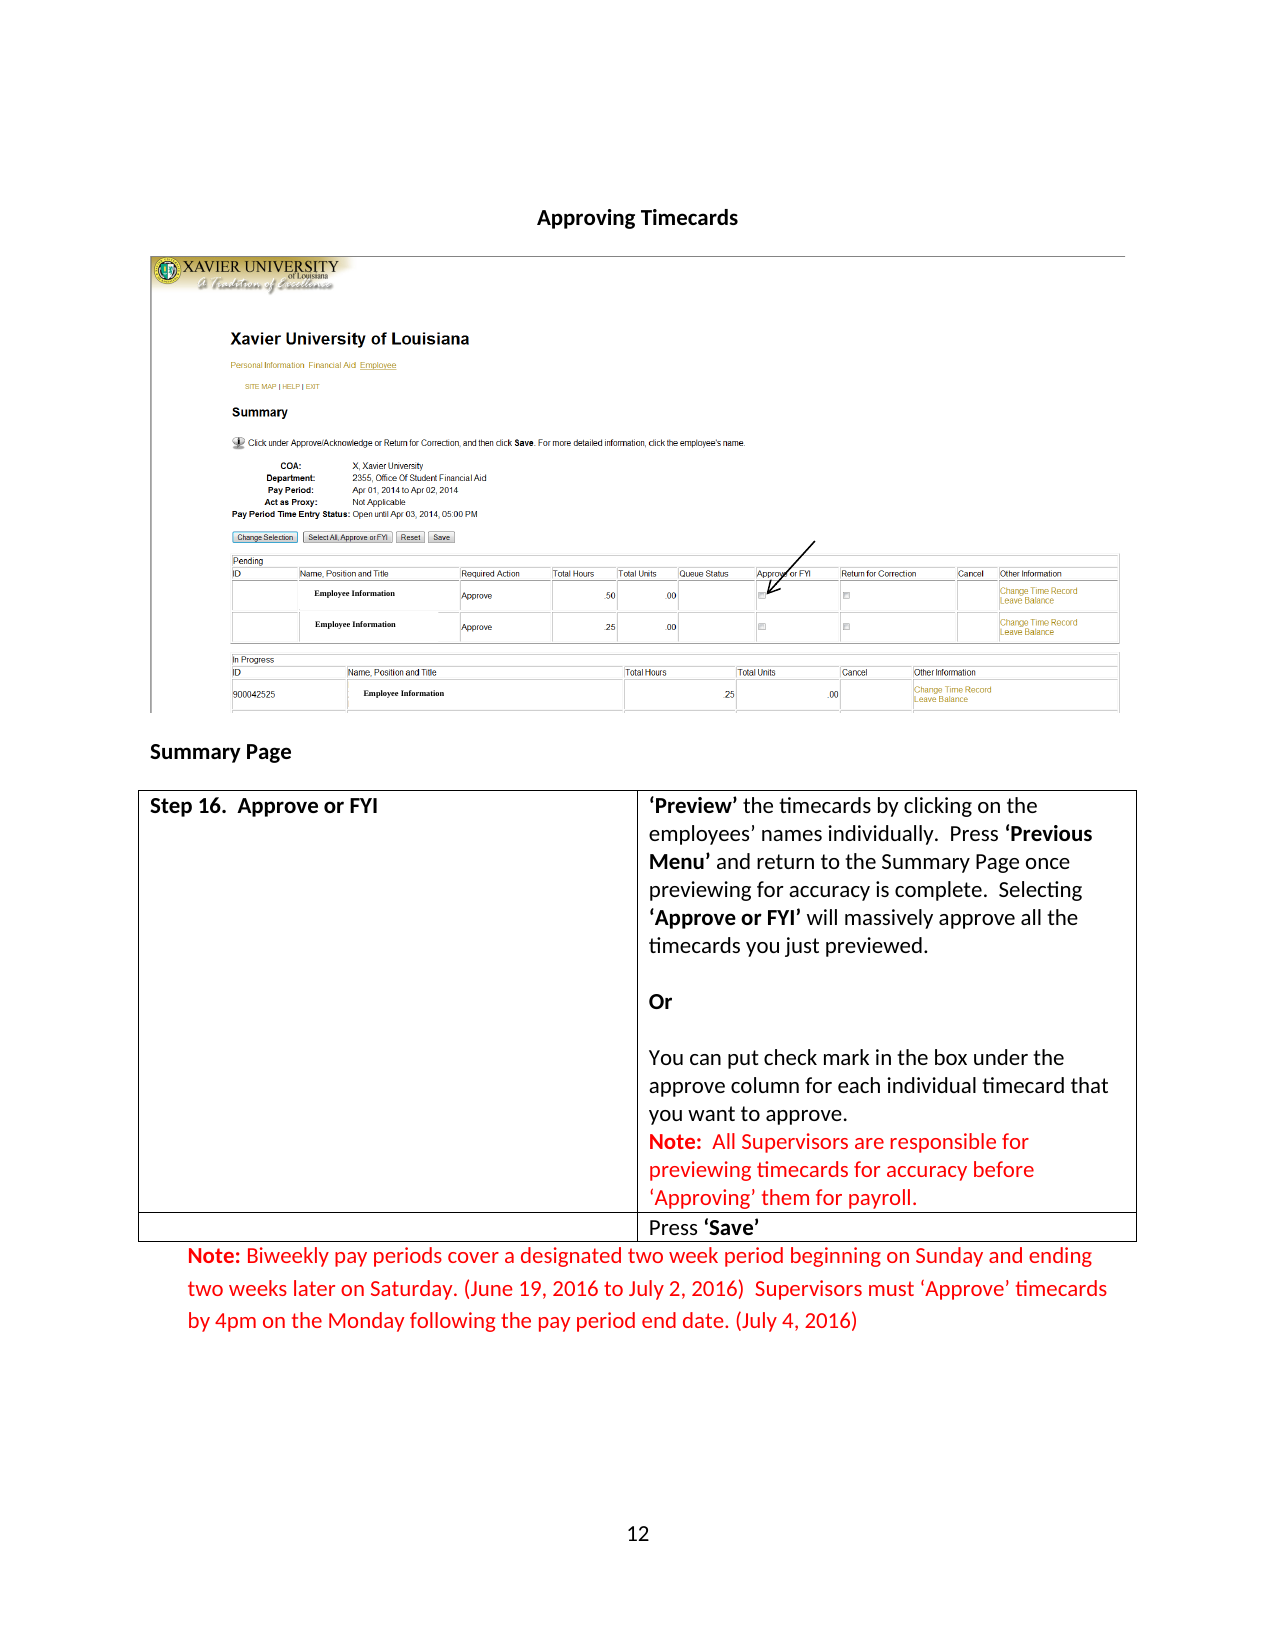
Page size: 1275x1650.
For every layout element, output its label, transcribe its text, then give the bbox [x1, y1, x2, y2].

table_cell [139, 1213, 637, 1241]
picture [150, 256, 1125, 713]
table_cell Press ‘Save’ [638, 1213, 1136, 1241]
table_header ‘Preview’ the timecards by clicking on the employees’ names individually. Press ‘Previous Menu’ and return to the Summary Page once previewing for accuracy is complete. Selecting ‘Approve or FYI’ will massively approve all the timecards you just previewed. Or You can put check mark in the box under the approve column for each individual timecard that you want to approve. Note: All Supervisors are responsible for previewing timecards for accuracy before ‘Approving’ them for payroll. [638, 791, 1136, 1212]
text Approving Timecards [150, 203, 1125, 231]
text Note: Biweekly pay periods cover a designated two week period beginning on Sunday and ending two weeks later on Saturday. (June 19, 2016 to July 2, 2016) Supervisors must ‘Approve’ timecards by 4pm on the Monday following the pay period end date. (July 4, 2016) [187, 1242, 1125, 1334]
text Summary Page [150, 737, 1125, 765]
table_header Step 16. Approve or FYI [139, 791, 637, 1212]
